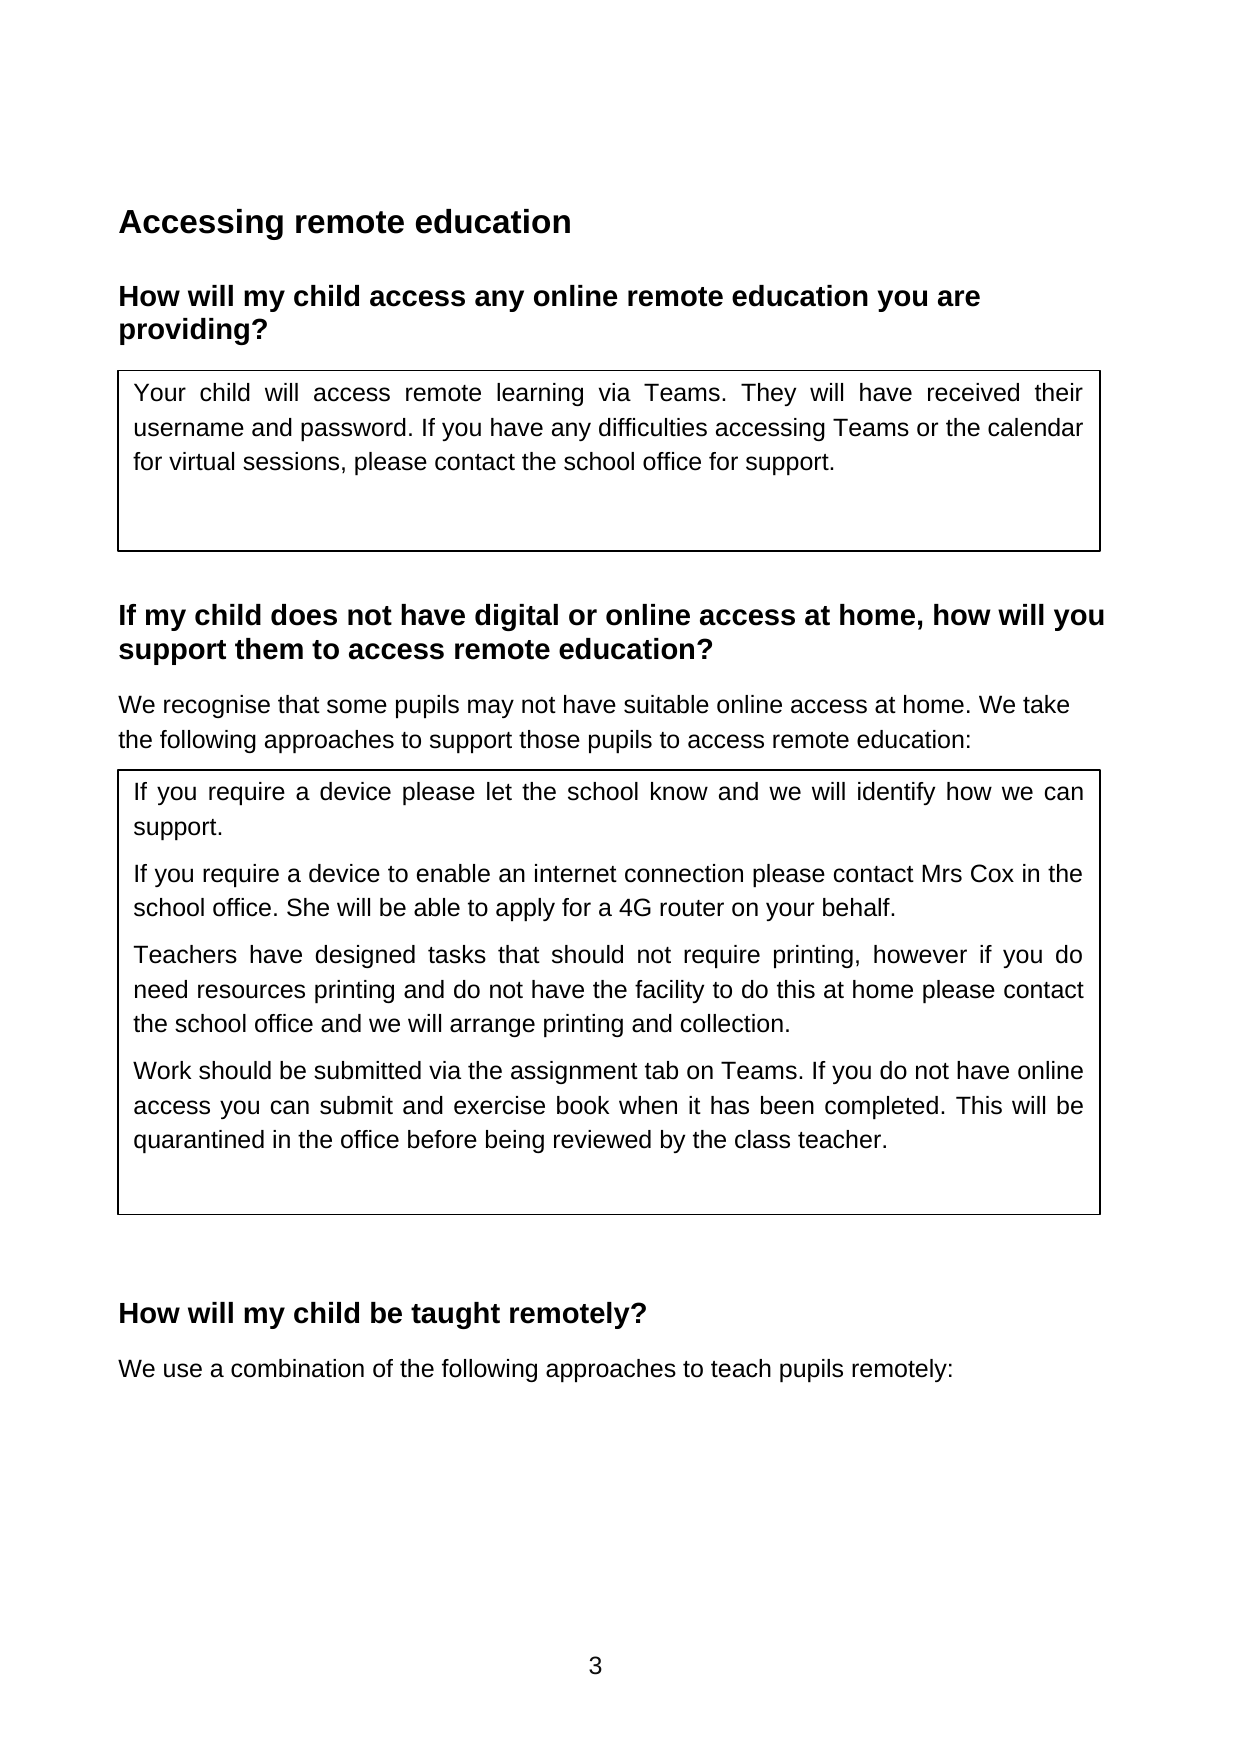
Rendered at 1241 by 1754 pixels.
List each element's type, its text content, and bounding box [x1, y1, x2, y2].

subtitle How will my child be taught remotely? [118, 1296, 1107, 1329]
subtitle How will my child access any online remote education you are providing? [118, 278, 1107, 346]
text We use a combination of the following approaches to teach pupils remotely: [118, 1354, 1107, 1383]
subtitle If my child does not have digital or online access at home, how will you support them to access remote education? [118, 598, 1107, 665]
text We recognise that some pupils may not have suitable online access at home. We take the following approaches to support those pupils to access remote education: [118, 690, 1107, 754]
subtitle Accessing remote education [118, 203, 1107, 241]
